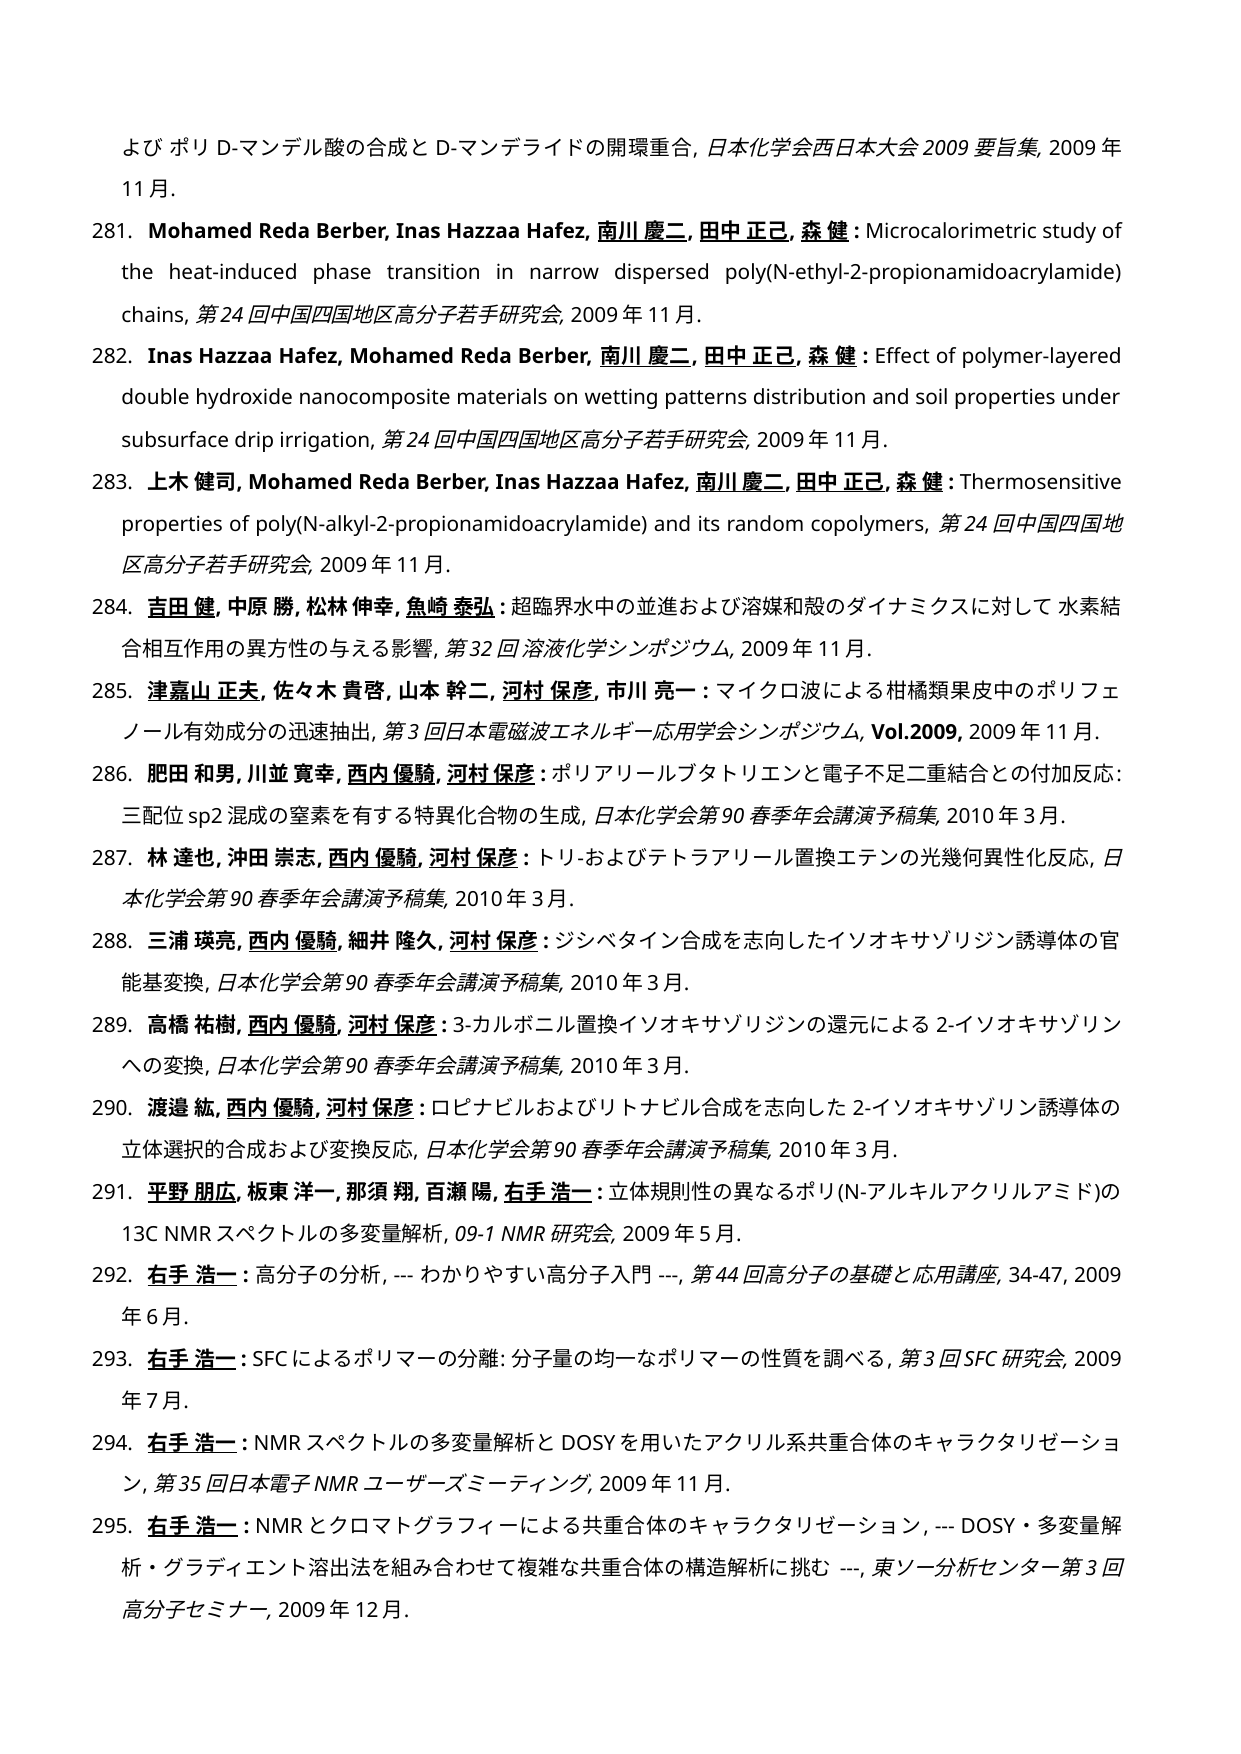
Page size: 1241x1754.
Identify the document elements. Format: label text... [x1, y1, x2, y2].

list 右手 浩一 : NMRスペクトルの多変量解析とDOSYを用いたアクリル系共重合体のキャラクタリゼーション, 第35回日本電子NMRユーザーズミーティング, 2009年11月. [92, 1420, 1122, 1503]
list 高橋 祐樹, 西内 優騎, 河村 保彦 : 3-カルボニル置換イソオキサゾリジンの還元による2-イソオキサゾリンへの変換, 日本化学会第90春季年会講演予稿集, 2010年3月. [92, 1002, 1122, 1086]
list 平野 朋広, 板東 洋一, 那須 翔, 百瀬 陽, 右手 浩一 : 立体規則性の異なるポリ(N-アルキルアクリルアミド)の13C NMRスペクトルの多変量解析, 09-1 NMR研究会, 2009年5月. [92, 1169, 1122, 1253]
list 右手 浩一 : NMRとクロマトグラフィーによる共重合体のキャラクタリゼーション, --- DOSY・多変量解析・グラディエント溶出法を組み合わせて複雑な共重合体の構造解析に挑む ---, 東ソー分析センター第3回高分子セミナー, 2009年12月. [92, 1503, 1122, 1629]
list 林 達也, 沖田 崇志, 西内 優騎, 河村 保彦 : トリ-およびテトラアリール置換エテンの光幾何異性化反応, 日本化学会第90春季年会講演予稿集, 2010年3月. [92, 835, 1122, 919]
list 上木 健司, Mohamed Reda Berber, Inas Hazzaa Hafez, 南川 慶二, 田中 正己, 森 健 : Thermosensitive properties of poly(N-alkyl-2-propionamidoacrylamide) and its random copolymers, 第24回中国四国地区高分子若手研究会, 2009年11月. [92, 459, 1122, 584]
list 三浦 瑛亮, 西内 優騎, 細井 隆久, 河村 保彦 : ジシベタイン合成を志向したイソオキサゾリジン誘導体の官能基変換, 日本化学会第90春季年会講演予稿集, 2010年3月. [92, 919, 1122, 1002]
list 肥田 和男, 川並 寛幸, 西内 優騎, 河村 保彦 : ポリアリールブタトリエンと電子不足二重結合との付加反応: 三配位sp2混成の窒素を有する特異化合物の生成, 日本化学会第90春季年会講演予稿集, 2010年3月. [92, 752, 1122, 835]
list 右手 浩一 : SFCによるポリマーの分離: 分子量の均一なポリマーの性質を調べる, 第3回SFC研究会, 2009年7月. [92, 1336, 1122, 1420]
list 右手 浩一 : 高分子の分析, --- わかりやすい高分子入門 ---, 第44回高分子の基礎と応用講座, 34-47, 2009年6月. [92, 1253, 1122, 1336]
list 渡邉 紘, 西内 優騎, 河村 保彦 : ロピナビルおよびリトナビル合成を志向した2-イソオキサゾリン誘導体の立体選択的合成および変換反応, 日本化学会第90春季年会講演予稿集, 2010年3月. [92, 1086, 1122, 1169]
list Inas Hazzaa Hafez, Mohamed Reda Berber, 南川 慶二, 田中 正己, 森 健 : Effect of polymer-layered double hydroxide nanocomposite materials on wetting patterns distribution and soil properties under subsurface drip irrigation, 第24回中国四国地区高分子若手研究会, 2009年11月. [92, 334, 1122, 459]
list 吉田 健, 中原 勝, 松林 伸幸, 魚崎 泰弘 : 超臨界水中の並進および溶媒和殻のダイナミクスに対して 水素結合相互作用の異方性の与える影響, 第32回 溶液化学シンポジウム, 2009年11月. [92, 584, 1122, 668]
list Mohamed Reda Berber, Inas Hazzaa Hafez, 南川 慶二, 田中 正己, 森 健 : Microcalorimetric study of the heat-induced phase transition in narrow dispersed poly(N-ethyl-2-propionamidoacrylamide) chains, 第24回中国四国地区高分子若手研究会, 2009年11月. [92, 209, 1122, 334]
list 津嘉山 正夫, 佐々木 貴啓, 山本 幹二, 河村 保彦, 市川 亮一 : マイクロ波による柑橘類果皮中のポリフェノール有効成分の迅速抽出, 第3回日本電磁波エネルギー応用学会シンポジウム, Vol.2009, 2009年11月. [92, 668, 1122, 752]
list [92, 125, 1122, 209]
